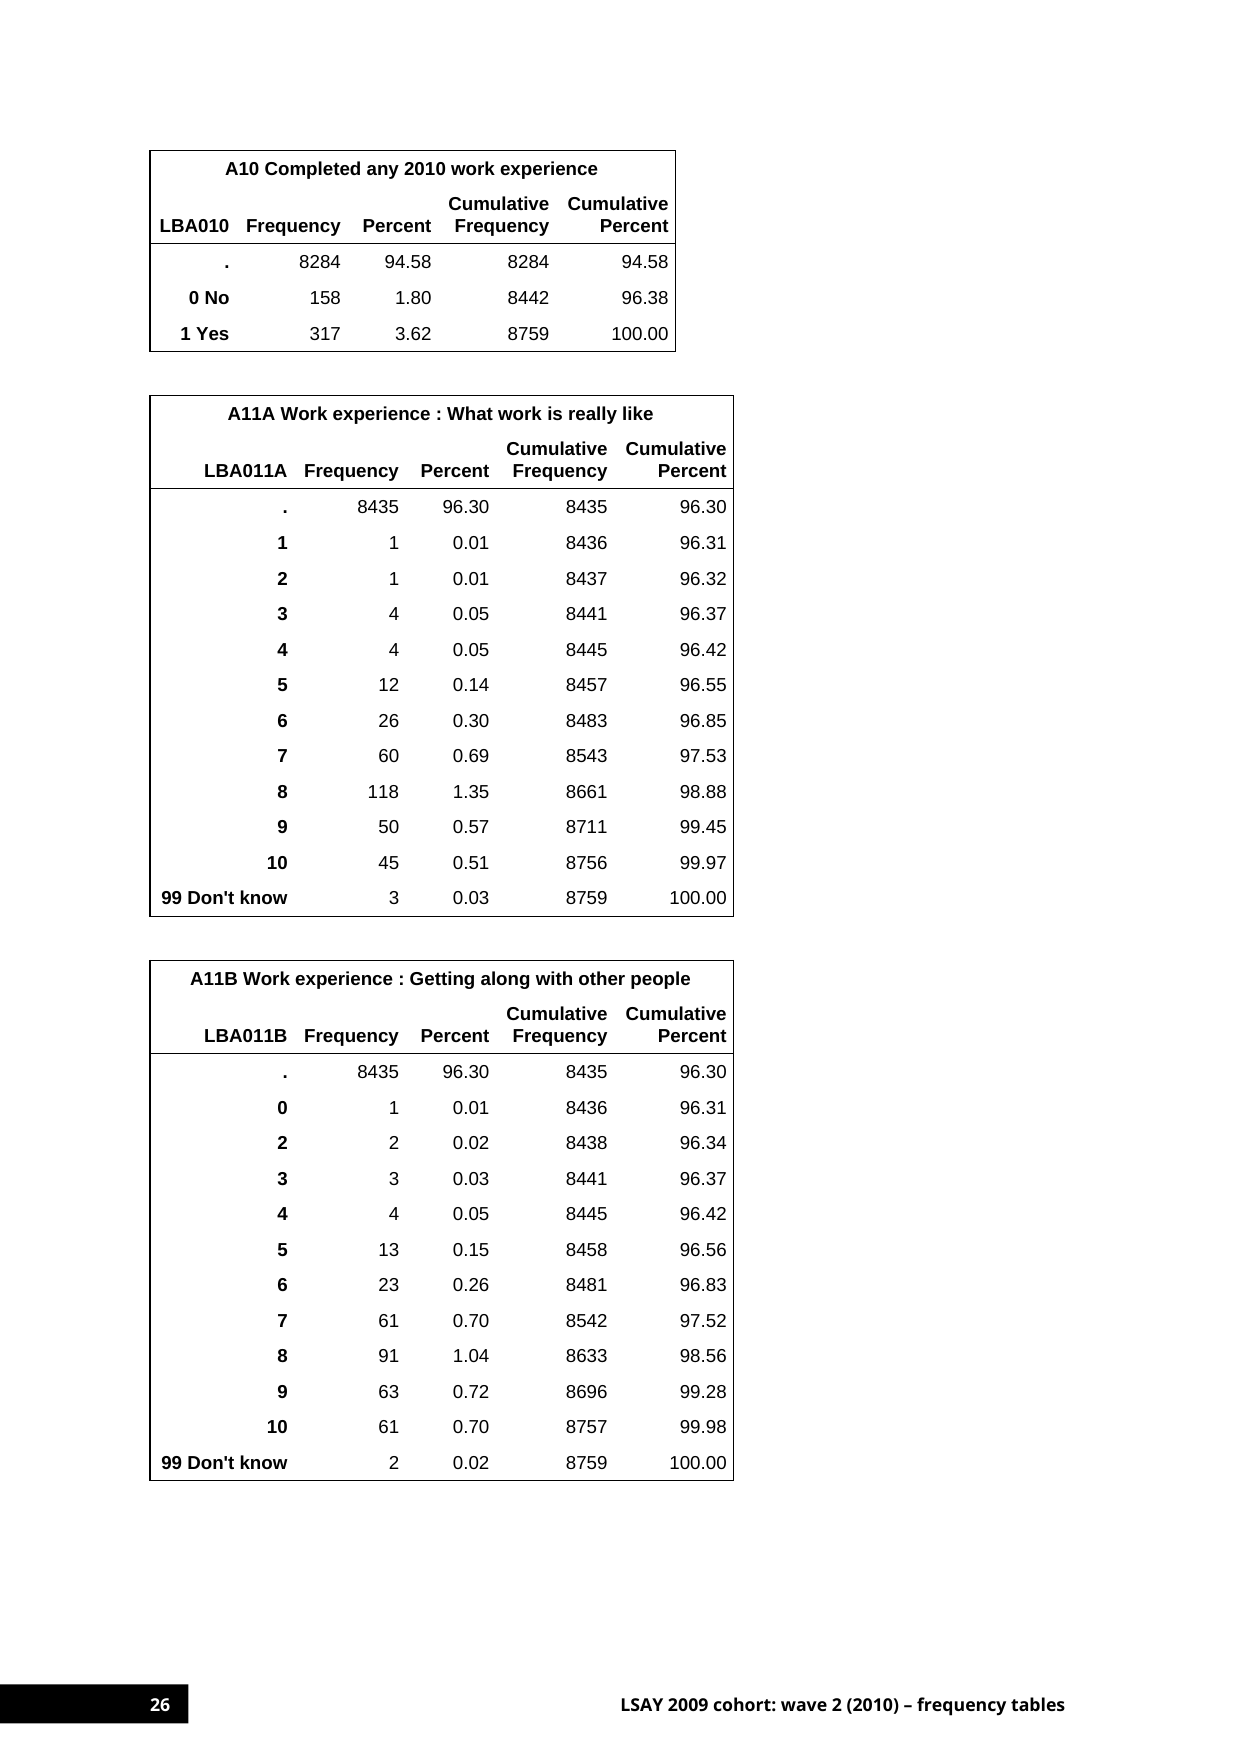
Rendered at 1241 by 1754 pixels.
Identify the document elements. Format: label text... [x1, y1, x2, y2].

table_cell 23 [294, 1267, 406, 1303]
table_cell Cumulative Frequency [496, 431, 614, 488]
table_cell Cumulative Frequency [496, 996, 614, 1053]
table_cell 61 [294, 1303, 406, 1338]
table_cell 98.88 [614, 774, 733, 809]
table_cell 8445 [496, 1196, 614, 1232]
table_cell 1 [294, 560, 406, 596]
table_header A11B Work experience : Getting along with other people [151, 961, 733, 996]
table_cell 99.45 [614, 809, 733, 844]
table_cell 3 [294, 880, 406, 916]
table_cell Cumulative Frequency [438, 186, 556, 243]
table_cell 0.01 [406, 560, 496, 596]
table_cell Percent [348, 186, 438, 243]
table_cell 91 [294, 1338, 406, 1374]
table_cell 98.56 [614, 1338, 733, 1374]
table_cell 96.56 [614, 1232, 733, 1267]
table_cell 9 [151, 809, 294, 844]
table_cell 8435 [294, 1054, 406, 1089]
table_cell Frequency [294, 996, 406, 1053]
table_cell 8759 [438, 315, 556, 351]
table_cell 96.85 [614, 703, 733, 738]
table_cell 8711 [496, 809, 614, 844]
table_cell 96.31 [614, 525, 733, 560]
table_cell 3 [294, 1161, 406, 1196]
table_cell 0 [151, 1090, 294, 1125]
table_cell 8435 [496, 1054, 614, 1089]
table_cell 5 [151, 1232, 294, 1267]
table_cell 12 [294, 667, 406, 702]
table_cell 9 [151, 1374, 294, 1409]
table_cell 8435 [294, 489, 406, 525]
table_cell Cumulative Percent [614, 996, 733, 1053]
table_cell 99.28 [614, 1374, 733, 1409]
table_cell LBA011A [151, 431, 294, 488]
table_cell 0.72 [406, 1374, 496, 1409]
table_cell 2 [294, 1125, 406, 1161]
table_cell 96.30 [614, 489, 733, 525]
table_cell 96.38 [556, 280, 675, 315]
table_cell Percent [406, 431, 496, 488]
table_cell 96.37 [614, 596, 733, 631]
table_cell 96.30 [406, 489, 496, 525]
table_cell 50 [294, 809, 406, 844]
table_cell 96.83 [614, 1267, 733, 1303]
table_cell 1.80 [348, 280, 438, 315]
table_cell Frequency [236, 186, 348, 243]
table_cell . [151, 1054, 294, 1089]
table_cell 0.69 [406, 738, 496, 773]
table_cell 6 [151, 703, 294, 738]
table_cell 0.51 [406, 845, 496, 880]
table_cell 99 Don't know [151, 880, 294, 916]
table_cell 8436 [496, 525, 614, 560]
table_cell 8542 [496, 1303, 614, 1338]
table_cell 0.02 [406, 1125, 496, 1161]
table_cell 61 [294, 1409, 406, 1445]
table_cell 0.70 [406, 1409, 496, 1445]
table_cell 8 [151, 1338, 294, 1374]
table_cell 0.03 [406, 880, 496, 916]
table_cell 8284 [236, 244, 348, 280]
table_cell 8483 [496, 703, 614, 738]
table_cell 96.42 [614, 1196, 733, 1232]
table_cell 8435 [496, 489, 614, 525]
table_cell 0.03 [406, 1161, 496, 1196]
table_cell 8 [151, 774, 294, 809]
table_cell 94.58 [348, 244, 438, 280]
table_cell 8696 [496, 1374, 614, 1409]
table_cell 1.04 [406, 1338, 496, 1374]
table_cell 3.62 [348, 315, 438, 351]
table_cell 8436 [496, 1090, 614, 1125]
table_cell 0.05 [406, 631, 496, 667]
table_cell 0.26 [406, 1267, 496, 1303]
table_cell 4 [294, 1196, 406, 1232]
table_cell 4 [294, 631, 406, 667]
table_cell 1 [151, 525, 294, 560]
table_cell 7 [151, 1303, 294, 1338]
table_cell 118 [294, 774, 406, 809]
table_cell 94.58 [556, 244, 675, 280]
table_cell 8759 [496, 1445, 614, 1480]
table_cell 97.52 [614, 1303, 733, 1338]
table_cell 158 [236, 280, 348, 315]
table_cell 8756 [496, 845, 614, 880]
table_cell 1 [294, 525, 406, 560]
table_cell 96.55 [614, 667, 733, 702]
table_cell 0.05 [406, 596, 496, 631]
table_cell 3 [151, 1161, 294, 1196]
table_cell 0.01 [406, 525, 496, 560]
table_cell 8661 [496, 774, 614, 809]
table_cell Cumulative Percent [614, 431, 733, 488]
table_cell 45 [294, 845, 406, 880]
table_cell 60 [294, 738, 406, 773]
table_cell 8543 [496, 738, 614, 773]
table_cell . [151, 244, 236, 280]
table_cell Percent [406, 996, 496, 1053]
table_cell 96.30 [614, 1054, 733, 1089]
table_cell 99.97 [614, 845, 733, 880]
table_cell 1 [294, 1090, 406, 1125]
table_cell . [151, 489, 294, 525]
table_cell 99 Don't know [151, 1445, 294, 1480]
table_cell 8481 [496, 1267, 614, 1303]
table_cell 100.00 [614, 880, 733, 916]
table_cell LBA010 [151, 186, 236, 243]
table_cell 0.01 [406, 1090, 496, 1125]
table_cell 4 [151, 631, 294, 667]
table_cell 96.31 [614, 1090, 733, 1125]
table_cell 8757 [496, 1409, 614, 1445]
table_cell 4 [294, 596, 406, 631]
table_cell 8442 [438, 280, 556, 315]
table_header A10 Completed any 2010 work experience [151, 151, 675, 186]
table_cell 8284 [438, 244, 556, 280]
table_cell 100.00 [614, 1445, 733, 1480]
table_cell 63 [294, 1374, 406, 1409]
table_cell 13 [294, 1232, 406, 1267]
table_cell 0.57 [406, 809, 496, 844]
table_cell 10 [151, 845, 294, 880]
table_cell 100.00 [556, 315, 675, 351]
table_cell 0.30 [406, 703, 496, 738]
table_cell 2 [151, 560, 294, 596]
table_cell 3 [151, 596, 294, 631]
table_cell 5 [151, 667, 294, 702]
table_cell 7 [151, 738, 294, 773]
table_cell 8457 [496, 667, 614, 702]
table_cell 97.53 [614, 738, 733, 773]
table_cell 2 [294, 1445, 406, 1480]
table_cell 8438 [496, 1125, 614, 1161]
table_header A11A Work experience : What work is really like [151, 396, 733, 431]
table_cell 96.42 [614, 631, 733, 667]
table_cell Cumulative Percent [556, 186, 675, 243]
table_cell 96.34 [614, 1125, 733, 1161]
table_cell LBA011B [151, 996, 294, 1053]
table_cell 317 [236, 315, 348, 351]
table_cell 0 No [151, 280, 236, 315]
table_cell 8437 [496, 560, 614, 596]
table_cell 1.35 [406, 774, 496, 809]
table_cell 96.37 [614, 1161, 733, 1196]
table_cell 6 [151, 1267, 294, 1303]
table_cell 1 Yes [151, 315, 236, 351]
table_cell 8441 [496, 1161, 614, 1196]
table_cell 96.30 [406, 1054, 496, 1089]
table_cell 8759 [496, 880, 614, 916]
table_cell 0.15 [406, 1232, 496, 1267]
table_cell 8633 [496, 1338, 614, 1374]
table_cell 8441 [496, 596, 614, 631]
table_cell 99.98 [614, 1409, 733, 1445]
table_cell 10 [151, 1409, 294, 1445]
table_cell 0.14 [406, 667, 496, 702]
table_cell 8445 [496, 631, 614, 667]
table_cell 96.32 [614, 560, 733, 596]
table_cell 26 [294, 703, 406, 738]
table_cell 4 [151, 1196, 294, 1232]
table_cell 8458 [496, 1232, 614, 1267]
table_cell 0.02 [406, 1445, 496, 1480]
table_cell Frequency [294, 431, 406, 488]
table_cell 2 [151, 1125, 294, 1161]
table_cell 0.70 [406, 1303, 496, 1338]
table_cell 0.05 [406, 1196, 496, 1232]
